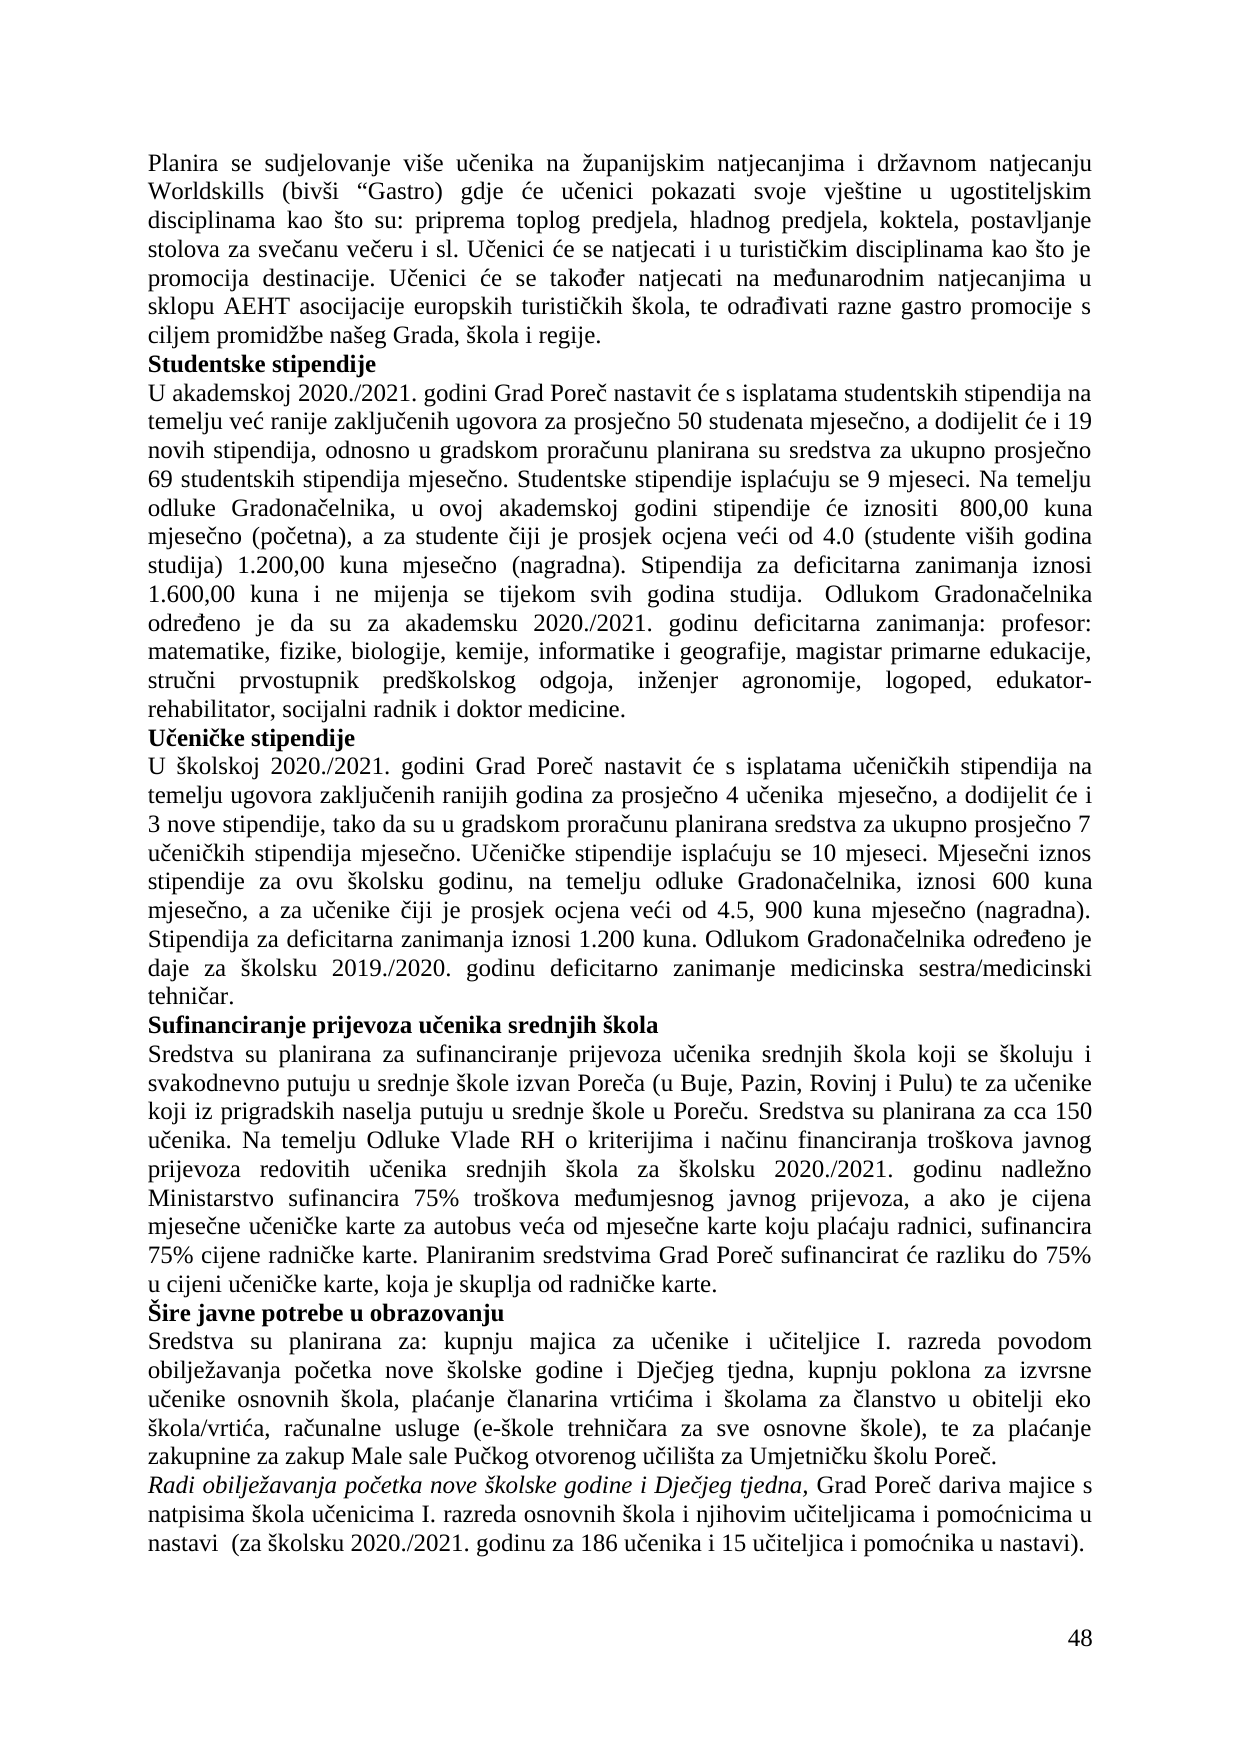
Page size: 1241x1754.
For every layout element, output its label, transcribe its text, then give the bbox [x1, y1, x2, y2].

text Sredstva su planirana za: kupnju majica za učenike i učiteljice I. razreda povodom obilježavanja početka nove školske godine i Dječjeg tjedna, kupnju poklona za izvrsne učenike osnovnih škola, plaćanje članarina vrtićima i školama za članstvo u obitelji eko škola/vrtića, računalne usluge (e-škole trehničara za sve osnovne škole), te za plaćanje zakupnine za zakup Male sale Pučkog otvorenog učilišta za Umjetničku školu Poreč. [148, 1326, 1093, 1470]
text Radi obilježavanja početka nove školske godine i Dječjeg tjedna, Grad Poreč dariva majice s natpisima škola učenicima I. razreda osnovnih škola i njihovim učiteljicama i pomoćnicima u nastavi (za školsku 2020./2021. godinu za 186 učenika i 15 učiteljica i pomoćnika u nastavi). [148, 1470, 1093, 1556]
text U školskoj 2020./2021. godini Grad Poreč nastavit će s isplatama učeničkih stipendija na temelju ugovora zaključenih ranijih godina za prosječno 4 učenika mjesečno, a dodijelit će i 3 nove stipendije, tako da su u gradskom proračunu planirana sredstva za ukupno prosječno 7 učeničkih stipendija mjesečno. Učeničke stipendije isplaćuju se 10 mjeseci. Mjesečni iznos stipendije za ovu školsku godinu, na temelju odluke Gradonačelnika, iznosi 600 kuna mjesečno, a za učenike čiji je prosjek ocjena veći od 4.5, 900 kuna mjesečno (nagradna). Stipendija za deficitarna zanimanja iznosi 1.200 kuna. Odlukom Gradonačelnika određeno je daje za školsku 2019./2020. godinu deficitarno zanimanje medicinska sestra/medicinski tehničar. [148, 751, 1093, 1010]
text Šire javne potrebe u obrazovanju [148, 1298, 1093, 1326]
text Učeničke stipendije [148, 723, 1093, 751]
text Studentske stipendije [148, 349, 1093, 378]
text Sufinanciranje prijevoza učenika srednjih škola [148, 1010, 1093, 1039]
text Planira se sudjelovanje više učenika na županijskim natjecanjima i državnom natjecanju Worldskills (bivši “Gastro) gdje će učenici pokazati svoje vještine u ugostiteljskim disciplinama kao što su: priprema toplog predjela, hladnog predjela, koktela, postavljanje stolova za svečanu večeru i sl. Učenici će se natjecati i u turističkim disciplinama kao što je promocija destinacije. Učenici će se također natjecati na međunarodnim natjecanjima u sklopu AEHT asocijacije europskih turističkih škola, te odrađivati razne gastro promocije s ciljem promidžbe našeg Grada, škola i regije. [148, 148, 1093, 349]
text U akademskoj 2020./2021. godini Grad Poreč nastavit će s isplatama studentskih stipendija na temelju već ranije zaključenih ugovora za prosječno 50 studenata mjesečno, a dodijelit će i 19 novih stipendija, odnosno u gradskom proračunu planirana su sredstva za ukupno prosječno 69 studentskih stipendija mjesečno. Studentske stipendije isplaćuju se 9 mjeseci. Na temelju odluke Gradonačelnika, u ovoj akademskoj godini stipendije će iznositi 800,00 kuna mjesečno (početna), a za studente čiji je prosjek ocjena veći od 4.0 (studente viših godina studija) 1.200,00 kuna mjesečno (nagradna). Stipendija za deficitarna zanimanja iznosi 1.600,00 kuna i ne mijenja se tijekom svih godina studija. Odlukom Gradonačelnika određeno je da su za akademsku 2020./2021. godinu deficitarna zanimanja: profesor: matematike, fizike, biologije, kemije, informatike i geografije, magistar primarne edukacije, stručni prvostupnik predškolskog odgoja, inženjer agronomije, logoped, edukator-rehabilitator, socijalni radnik i doktor medicine. [148, 378, 1093, 723]
text Sredstva su planirana za sufinanciranje prijevoza učenika srednjih škola koji se školuju i svakodnevno putuju u srednje škole izvan Poreča (u Buje, Pazin, Rovinj i Pulu) te za učenike koji iz prigradskih naselja putuju u srednje škole u Poreču. Sredstva su planirana za cca 150 učenika. Na temelju Odluke Vlade RH o kriterijima i načinu financiranja troškova javnog prijevoza redovitih učenika srednjih škola za školsku 2020./2021. godinu nadležno Ministarstvo sufinancira 75% troškova međumjesnog javnog prijevoza, a ako je cijena mjesečne učeničke karte za autobus veća od mjesečne karte koju plaćaju radnici, sufinancira 75% cijene radničke karte. Planiranim sredstvima Grad Poreč sufinancirat će razliku do 75% u cijeni učeničke karte, koja je skuplja od radničke karte. [148, 1039, 1093, 1298]
